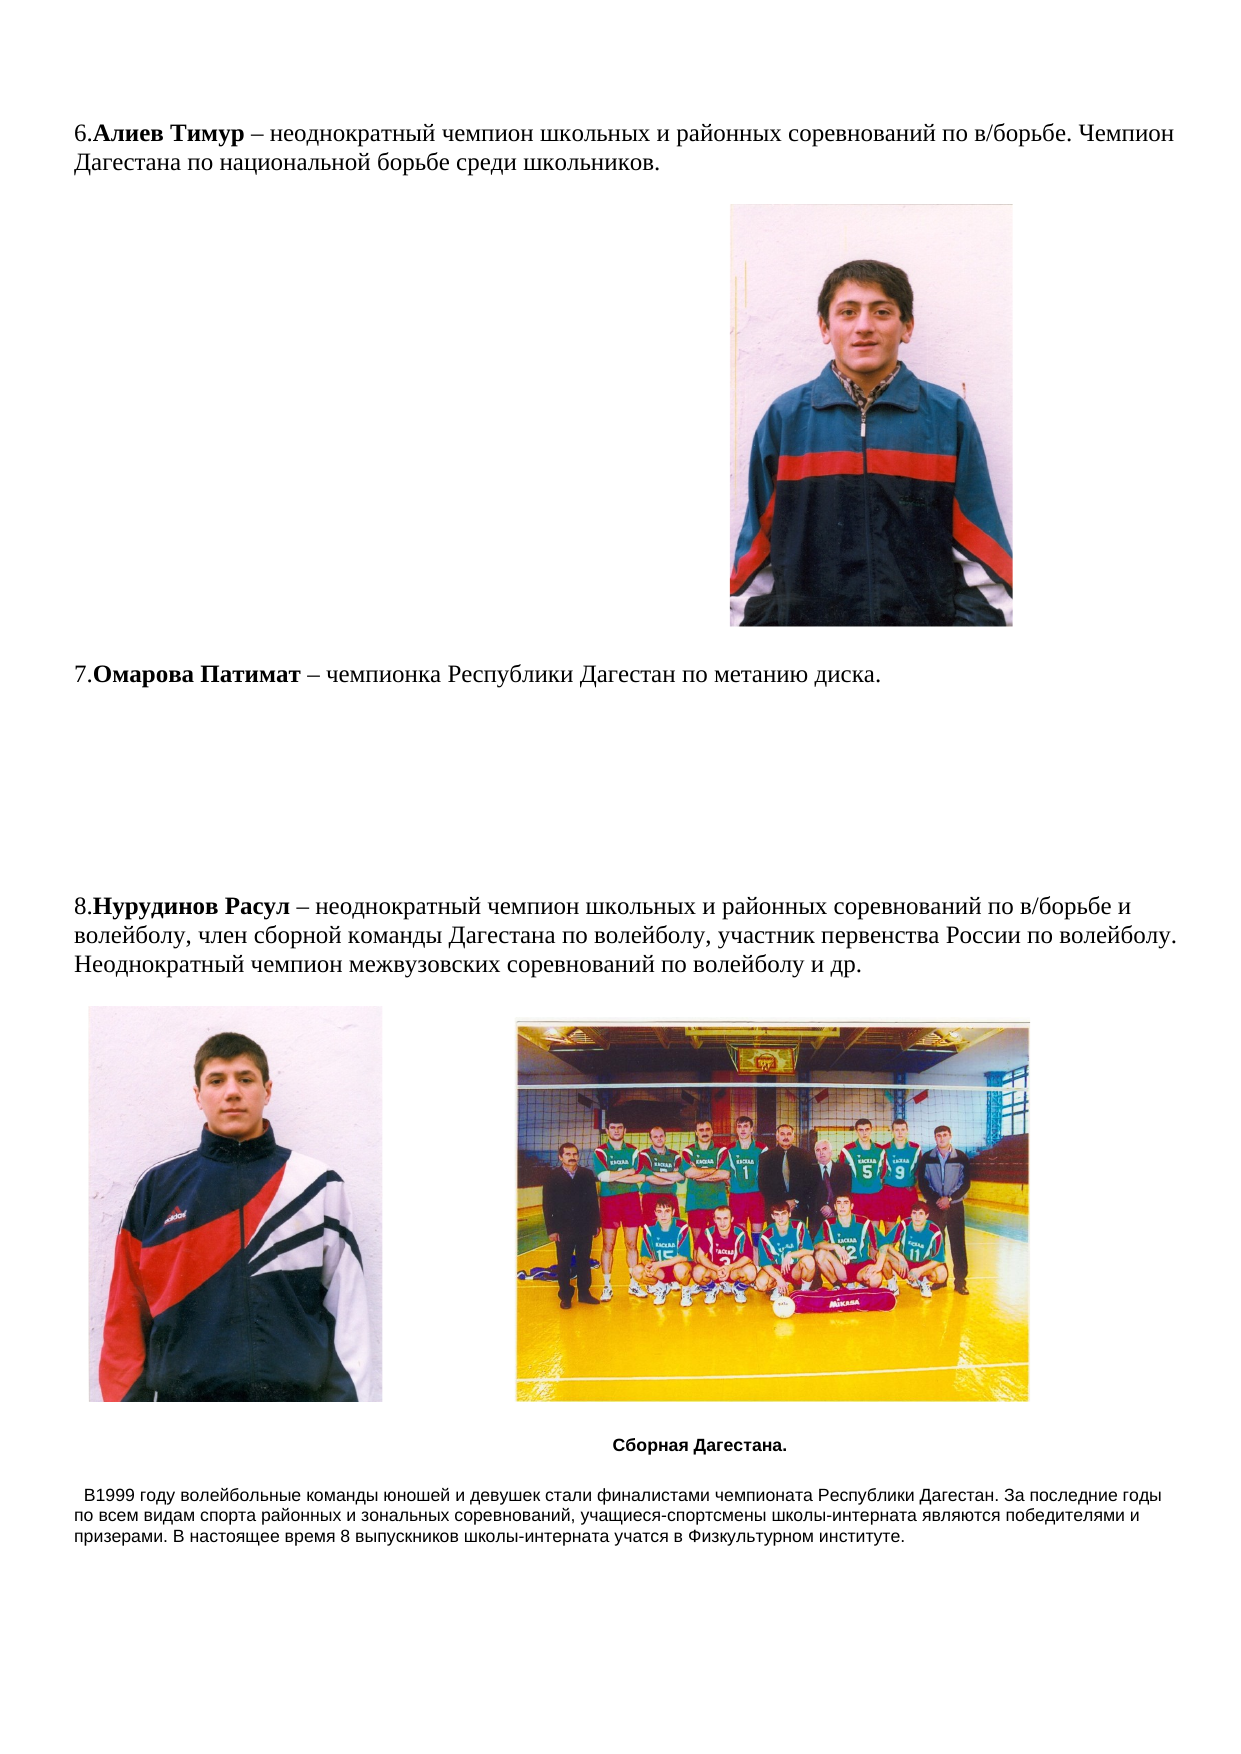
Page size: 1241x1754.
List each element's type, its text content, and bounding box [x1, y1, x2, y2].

picture [88, 1006, 383, 1402]
picture [514, 1017, 1030, 1402]
text В1999 году волейбольные команды юношей и девушек стали финалистами чемпионата Республики Дагестан. За последние годы по всем видам спорта районных и зональных соревнований, учащиеся-спортсмены школы-интерната являются победителями и призерами. В настоящее время 8 выпускников школы-интерната учатся в Физкультурном институте. [74, 1484, 1181, 1546]
text 8.Нурудинов Расул – неоднократный чемпион школьных и районных соревнований по в/борьбе и волейболу, член сборной команды Дагестана по волейболу, участник первенства России по волейболу. Неоднократный чемпион межвузовских соревнований по волейболу и др. [74, 891, 1181, 977]
text 6.Алиев Тимур – неоднократный чемпион школьных и районных соревнований по в/борьбе. Чемпион Дагестана по национальной борьбе среди школьников. [74, 118, 1181, 176]
text 7.Омарова Патимат – чемпионка Республики Дагестан по метанию диска. [74, 659, 1181, 688]
picture [729, 204, 1013, 627]
text Сборная Дагестана. [74, 1435, 1181, 1455]
